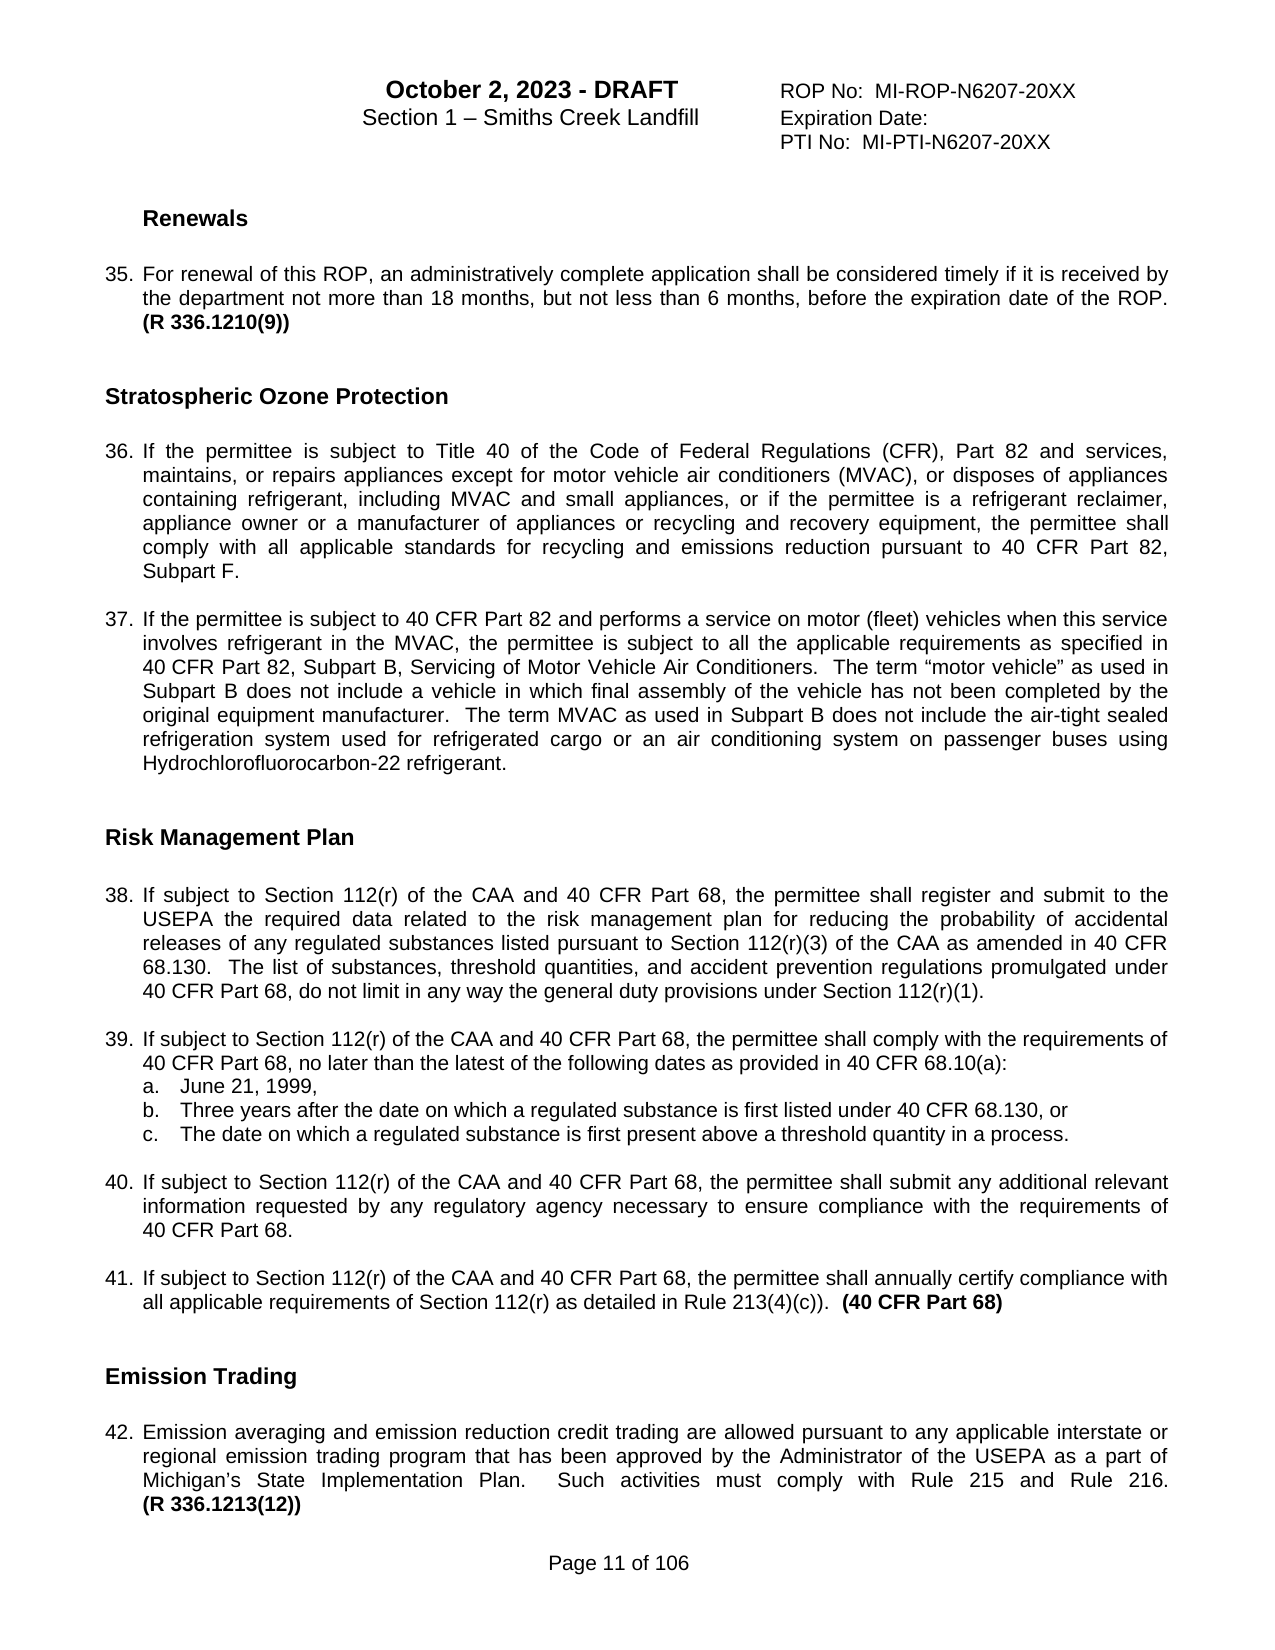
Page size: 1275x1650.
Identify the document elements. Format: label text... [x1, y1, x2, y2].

subtitle Emission Trading [105, 1363, 1170, 1389]
subtitle Risk Management Plan [105, 824, 1170, 850]
list If subject to Section 112(r) of the CAA and 40 CFR Part 68, the permittee shall register and submit to the USEPA the required data related to the risk management plan for reducing the probability of accidental releases of any regulated substances listed pursuant to Section 112(r)(3) of the CAA as amended in 40 CFR 68.130. The list of substances, threshold quantities, and accident prevention regulations promulgated under 40 CFR Part 68, do not limit in any way the general duty provisions under Section 112(r)(1). [105, 883, 1170, 1002]
list The date on which a regulated substance is first present above a threshold quantity in a process. [142, 1122, 1170, 1146]
list If subject to Section 112(r) of the CAA and 40 CFR Part 68, the permittee shall submit any additional relevant information requested by any regulatory agency necessary to ensure compliance with the requirements of 40 CFR Part 68. [105, 1170, 1170, 1242]
list Three years after the date on which a regulated substance is first listed under 40 CFR 68.130, or [142, 1098, 1170, 1122]
subtitle Renewals [105, 205, 1170, 232]
list If the permittee is subject to Title 40 of the Code of Federal Regulations (CFR), Part 82 and services, maintains, or repairs appliances except for motor vehicle air conditioners (MVAC), or disposes of appliances containing refrigerant, including MVAC and small appliances, or if the permittee is a refrigerant reclaimer, appliance owner or a manufacturer of appliances or recycling and recovery equipment, the permittee shall comply with all applicable standards for recycling and emissions reduction pursuant to 40 CFR Part 82, Subpart F. [105, 439, 1170, 583]
list If subject to Section 112(r) of the CAA and 40 CFR Part 68, the permittee shall annually certify compliance with all applicable requirements of Section 112(r) as detailed in Rule 213(4)(c)). (40 CFR Part 68) [105, 1266, 1170, 1314]
list For renewal of this ROP, an administratively complete application shall be considered timely if it is received by the department not more than 18 months, but not less than 6 months, before the expiration date of the ROP. (R 336.1210(9)) [105, 262, 1170, 334]
list If the permittee is subject to 40 CFR Part 82 and performs a service on motor (fleet) vehicles when this service involves refrigerant in the MVAC, the permittee is subject to all the applicable requirements as specified in 40 CFR Part 82, Subpart B, Servicing of Motor Vehicle Air Conditioners. The term “motor vehicle” as used in Subpart B does not include a vehicle in which final assembly of the vehicle has not been completed by the original equipment manufacturer. The term MVAC as used in Subpart B does not include the air-tight sealed refrigeration system used for refrigerated cargo or an air conditioning system on passenger buses using Hydrochlorofluorocarbon-22 refrigerant. [105, 607, 1170, 775]
list Emission averaging and emission reduction credit trading are allowed pursuant to any applicable interstate or regional emission trading program that has been approved by the Administrator of the USEPA as a part of Michigan’s State Implementation Plan. Such activities must comply with Rule 215 and Rule 216. (R 336.1213(12)) [105, 1419, 1170, 1515]
list June 21, 1999, [142, 1074, 1170, 1098]
list If subject to Section 112(r) of the CAA and 40 CFR Part 68, the permittee shall comply with the requirements of 40 CFR Part 68, no later than the latest of the following dates as provided in 40 CFR 68.10(a): [105, 1026, 1170, 1074]
subtitle Stratospheric Ozone Protection [105, 383, 1170, 409]
